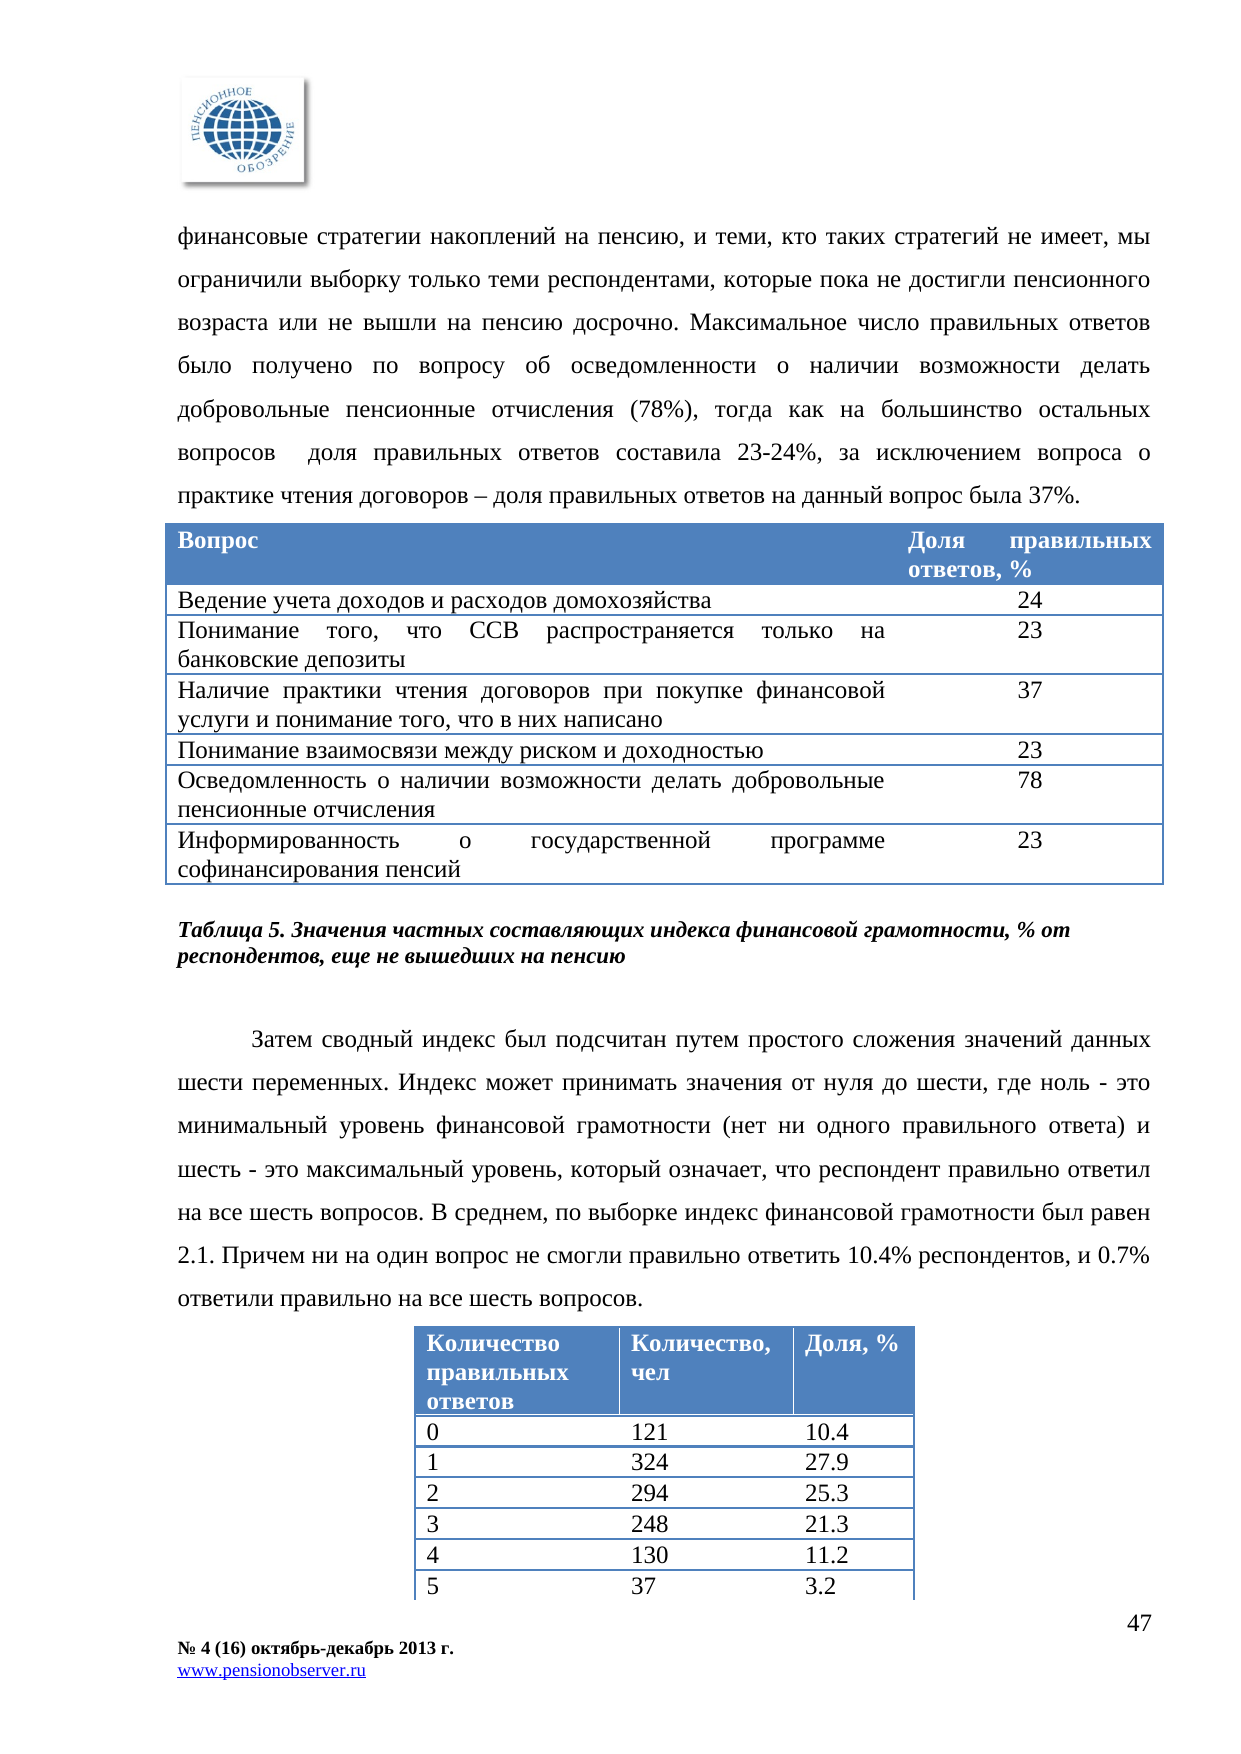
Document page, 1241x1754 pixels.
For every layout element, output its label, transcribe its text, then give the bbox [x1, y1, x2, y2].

table_cell 3 [416, 1509, 619, 1538]
table_cell 2 [416, 1478, 619, 1507]
table_cell 1 [416, 1448, 619, 1476]
table_header Количество, чел [620, 1328, 793, 1414]
table_cell Ведение учета доходов и расходов домохозяйства [167, 585, 897, 613]
table_cell Информированность о государственной программе софинансирования пенсий [167, 825, 897, 883]
table_cell 37 [897, 675, 1162, 733]
table_cell Понимание того, что ССВ распространяется только на банковские депозиты [167, 616, 897, 673]
table_header Вопрос [167, 525, 897, 583]
table_cell Осведомленность о наличии возможности делать добровольные пенсионные отчисления [167, 766, 897, 823]
table_cell 78 [897, 766, 1162, 823]
table_cell 294 [620, 1478, 793, 1507]
table_cell 130 [620, 1540, 793, 1569]
table_cell 4 [416, 1540, 619, 1569]
table_cell Наличие практики чтения договоров при покупке финансовой услуги и понимание того, что в них написано [167, 675, 897, 733]
table_cell 10.4 [794, 1417, 913, 1445]
table_cell 121 [620, 1417, 793, 1445]
text Таблица 5. Значения частных составляющих индекса финансовой грамотности, % от респондентов, еще не вышедших на пенсию [177, 916, 1152, 969]
table_cell 324 [620, 1448, 793, 1476]
table_cell 27.9 [794, 1448, 913, 1476]
table_cell 5 [416, 1571, 619, 1599]
table_header Доля, % [794, 1328, 913, 1414]
table_cell 21.3 [794, 1509, 913, 1538]
table_cell 0 [416, 1417, 619, 1445]
table_cell 23 [897, 616, 1162, 673]
table_cell 25.3 [794, 1478, 913, 1507]
table_cell 248 [620, 1509, 793, 1538]
table_cell 23 [897, 825, 1162, 883]
table_cell 11.2 [794, 1540, 913, 1569]
table_cell 24 [897, 585, 1162, 613]
table_cell 3.2 [794, 1571, 913, 1599]
table_header Доля правильных ответов, % [897, 525, 1162, 583]
picture [177, 73, 315, 193]
table_header Количество правильных ответов [416, 1328, 619, 1414]
table_cell 23 [897, 735, 1162, 763]
text Затем сводный индекс был подсчитан путем простого сложения значений данных шести переменных. Индекс может принимать значения от нуля до шести, где ноль - это минимальный уровень финансовой грамотности (нет ни одного правильного ответа) и шесть - это максимальный уровень, который означает, что респондент правильно ответил на все шесть вопросов. В среднем, по выборке индекс финансовой грамотности был равен 2.1. Причем ни на один вопрос не смогли правильно ответить 10.4% респондентов, и 0.7% ответили правильно на все шесть вопросов. [177, 1024, 1152, 1312]
table_cell 37 [620, 1571, 793, 1599]
table_cell Понимание взаимосвязи между риском и доходностью [167, 735, 897, 763]
